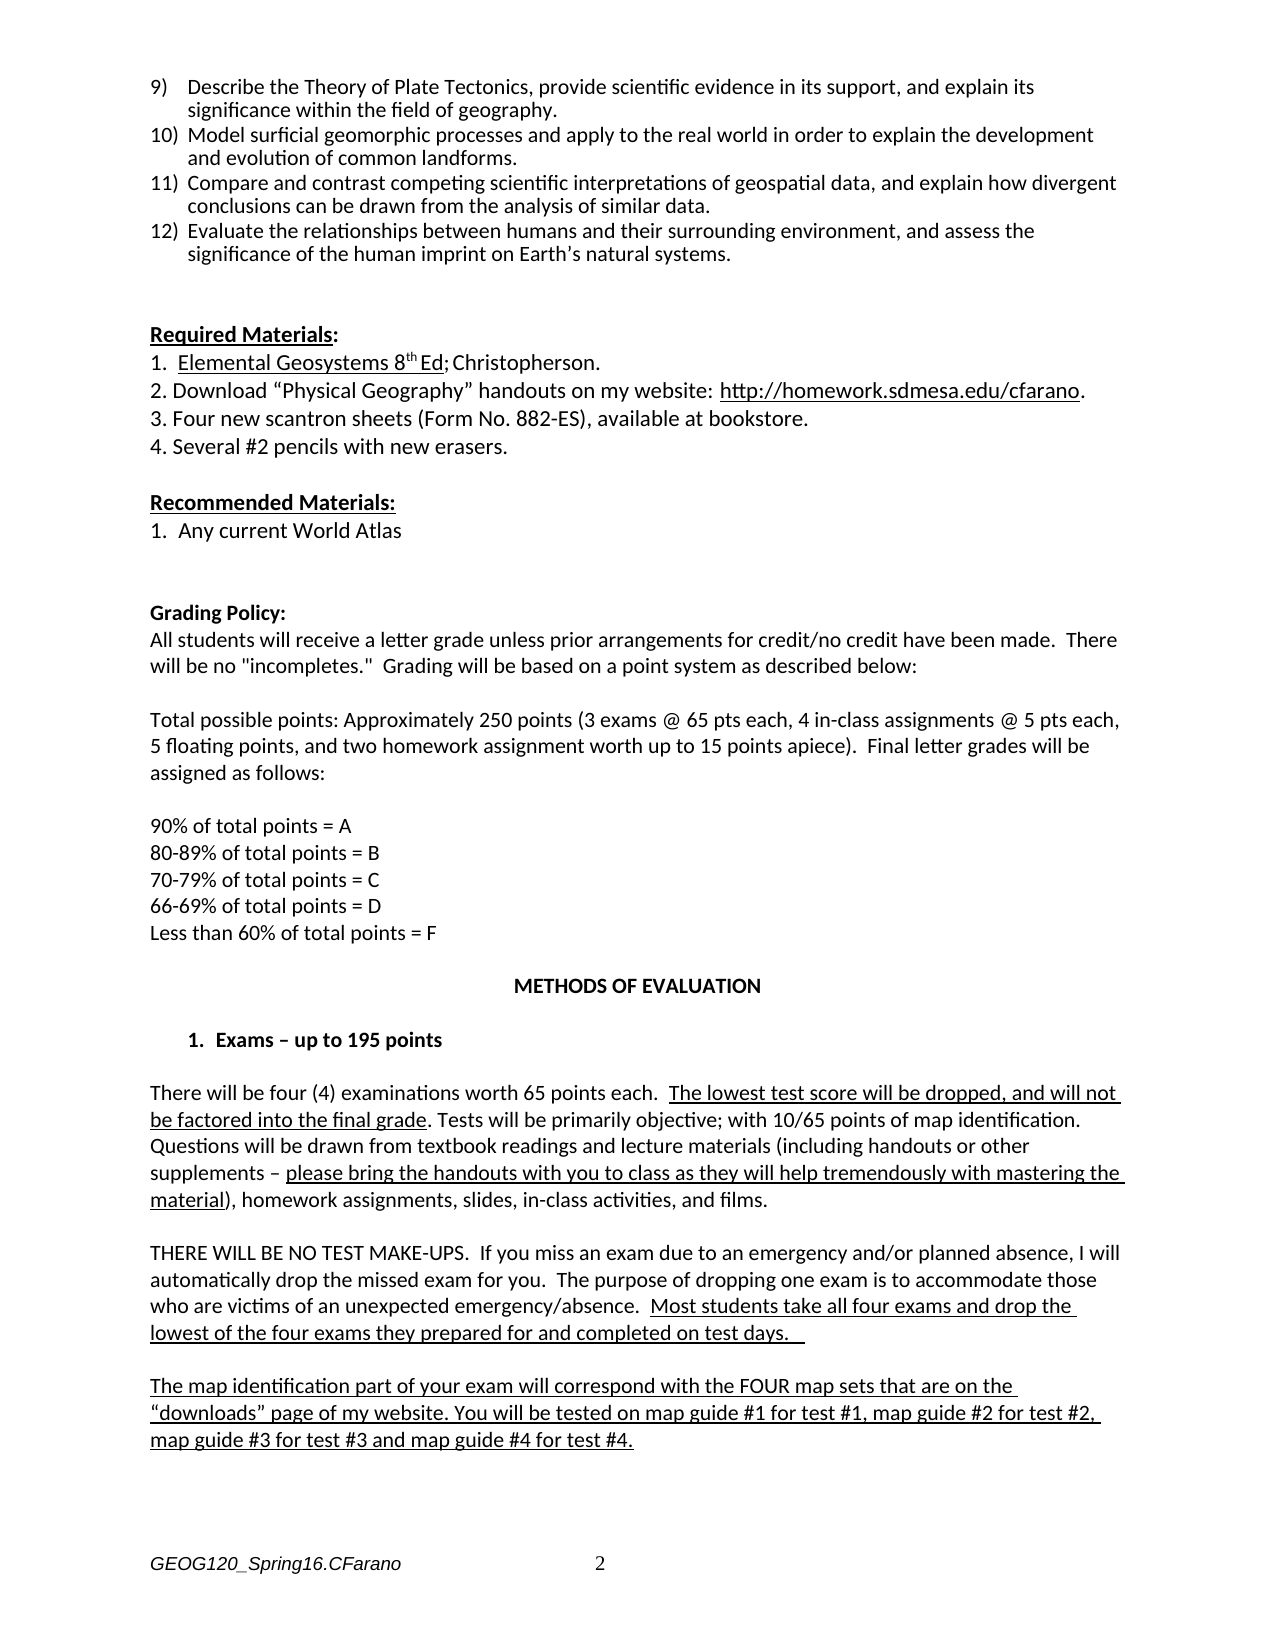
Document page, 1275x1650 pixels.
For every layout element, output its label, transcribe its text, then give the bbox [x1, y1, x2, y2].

list Compare and contrast competing scientific interpretations of geospatial data, and explain how divergent conclusions can be drawn from the analysis of similar data. [150, 171, 1125, 219]
text 90% of total points = A [150, 813, 1125, 839]
text 4. Several #2 pencils with new erasers. [150, 432, 1125, 461]
text Recommended Materials: [150, 488, 1125, 517]
list Evaluate the relationships between humans and their surrounding environment, and assess the significance of the human imprint on Earth’s natural systems. [150, 219, 1125, 267]
text Grading Policy: [150, 599, 1125, 626]
text Required Materials: [150, 320, 1125, 348]
text 66-69% of total points = D [150, 893, 1125, 919]
text 80-89% of total points = B [150, 839, 1125, 866]
text 2. Download “Physical Geography” handouts on my website: http://homework.sdmesa.edu/cfarano. [150, 376, 1125, 404]
text There will be four (4) examinations worth 65 points each. The lowest test score will be dropped, and will not be factored into the final grade. Tests will be primarily objective; with 10/65 points of map identification. Questions will be drawn from textbook readings and lecture materials (including handouts or other supplements – please bring the handouts with you to class as they will help tremendously with mastering the material), homework assignments, slides, in-class activities, and films. [150, 1079, 1125, 1213]
text 70-79% of total points = C [150, 866, 1125, 893]
text 3. Four new scantron sheets (Form No. 882-ES), available at bookstore. [150, 404, 1125, 432]
text Total possible points: Approximately 250 points (3 exams @ 65 pts each, 4 in-class assignments @ 5 pts each, 5 floating points, and two homework assignment worth up to 15 points apiece). Final letter grades will be assigned as follows: [150, 706, 1125, 786]
text METHODS OF EVALUATION [150, 973, 1125, 999]
text Less than 60% of total points = F [150, 919, 1125, 946]
text THERE WILL BE NO TEST MAKE-UPS. If you miss an exam due to an emergency and/or planned absence, I will automatically drop the missed exam for you. The purpose of dropping one exam is to accommodate those who are victims of an unexpected emergency/absence. Most students take all four exams and drop the lowest of the four exams they prepared for and completed on test days. [150, 1239, 1125, 1346]
list Model surficial geomorphic processes and apply to the real world in order to explain the development and evolution of common landforms. [150, 123, 1125, 171]
text 1. Elemental Geosystems 8th Ed; Christopherson. [150, 348, 1125, 376]
list Exams – up to 195 points [187, 1026, 1125, 1053]
text The map identification part of your exam will correspond with the FOUR map sets that are on the “downloads” page of my website. You will be tested on map guide #1 for test #1, map guide #2 for test #2, map guide #3 for test #3 and map guide #4 for test #4. [150, 1373, 1125, 1453]
list Describe the Theory of Plate Tectonics, provide scientific evidence in its support, and explain its significance within the field of geography. [150, 75, 1125, 123]
text All students will receive a letter grade unless prior arrangements for credit/no credit have been made. There will be no "incompletes." Grading will be based on a point system as described below: [150, 626, 1125, 679]
list Any current World Atlas [150, 517, 1125, 544]
